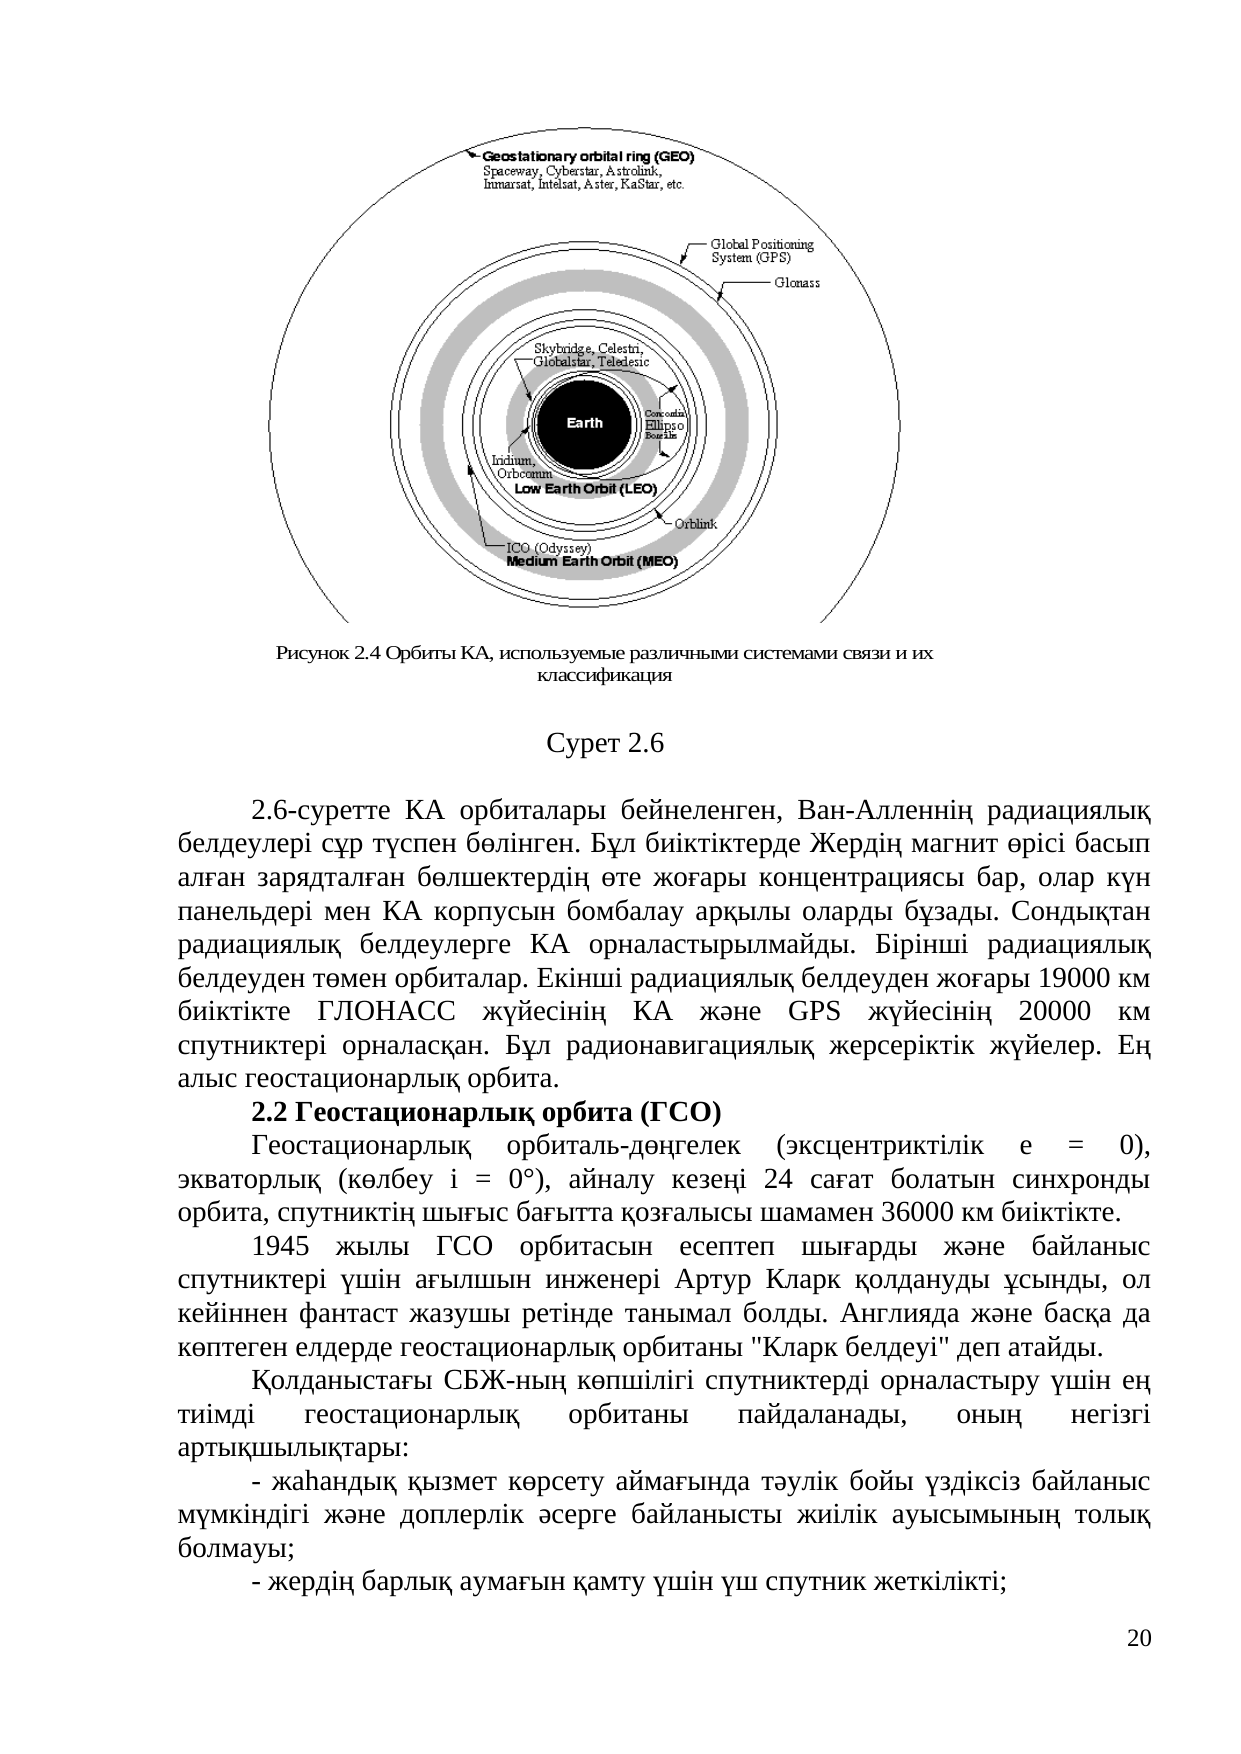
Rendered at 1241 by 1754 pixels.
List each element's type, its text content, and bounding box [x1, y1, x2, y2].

text - жердің барлық аумағын қамту үшін үш спутник жеткілікті; [177, 1563, 1152, 1597]
text 1945 жылы ГСО орбитасын есептеп шығарды және байланыс спутниктері үшін ағылшын инженері Артур Кларк қолдануды ұсынды, ол кейіннен фантаст жазушы ретінде танымал болды. Англияда және басқа да көптеген елдерде геостационарлық орбитаны "Кларк белдеуі" деп атайды. [177, 1228, 1152, 1362]
text Сурет 2.6 [177, 725, 1152, 758]
text 2.6-суретте КА орбиталары бейнеленген, Ван-Алленнің радиациялық белдеулері сұр түспен бөлінген. Бұл биіктіктерде Жердің магнит өрісі басып алған зарядталған бөлшектердің өте жоғары концентрациясы бар, олар күн панельдері мен КА корпусын бомбалау арқылы оларды бұзады. Сондықтан радиациялық белдеулерге КА орналастырылмайды. Бірінші радиациялық белдеуден төмен орбиталар. Екінші радиациялық белдеуден жоғары 19000 км биіктікте ГЛОНАСС жүйесінің КА және GPS жүйесінің 20000 км спутниктері орналасқан. Бұл радионавигациялық жерсеріктік жүйелер. Ең алыс геостационарлық орбита. [177, 792, 1152, 1094]
text 2.2 Геостационарлық орбита (ГСО) [177, 1094, 1152, 1127]
text Қолданыстағы СБЖ-ның көпшілігі спутниктерді орналастыру үшін ең тиімді геостационарлық орбитаны пайдаланады, оның негізгі артықшылықтары: [177, 1362, 1152, 1463]
text - жаһандық қызмет көрсету аймағында тәулік бойы үздіксіз байланыс мүмкіндігі және доплерлік әсерге байланысты жиілік ауысымының толық болмауы; [177, 1463, 1152, 1563]
text Геостационарлық орбиталь-дөңгелек (эксцентриктілік е = 0), экваторлық (көлбеу i = 0°), айналу кезеңі 24 сағат болатын синхронды орбита, спутниктің шығыс бағытта қозғалысы шамамен 36000 км биіктікте. [177, 1127, 1152, 1228]
